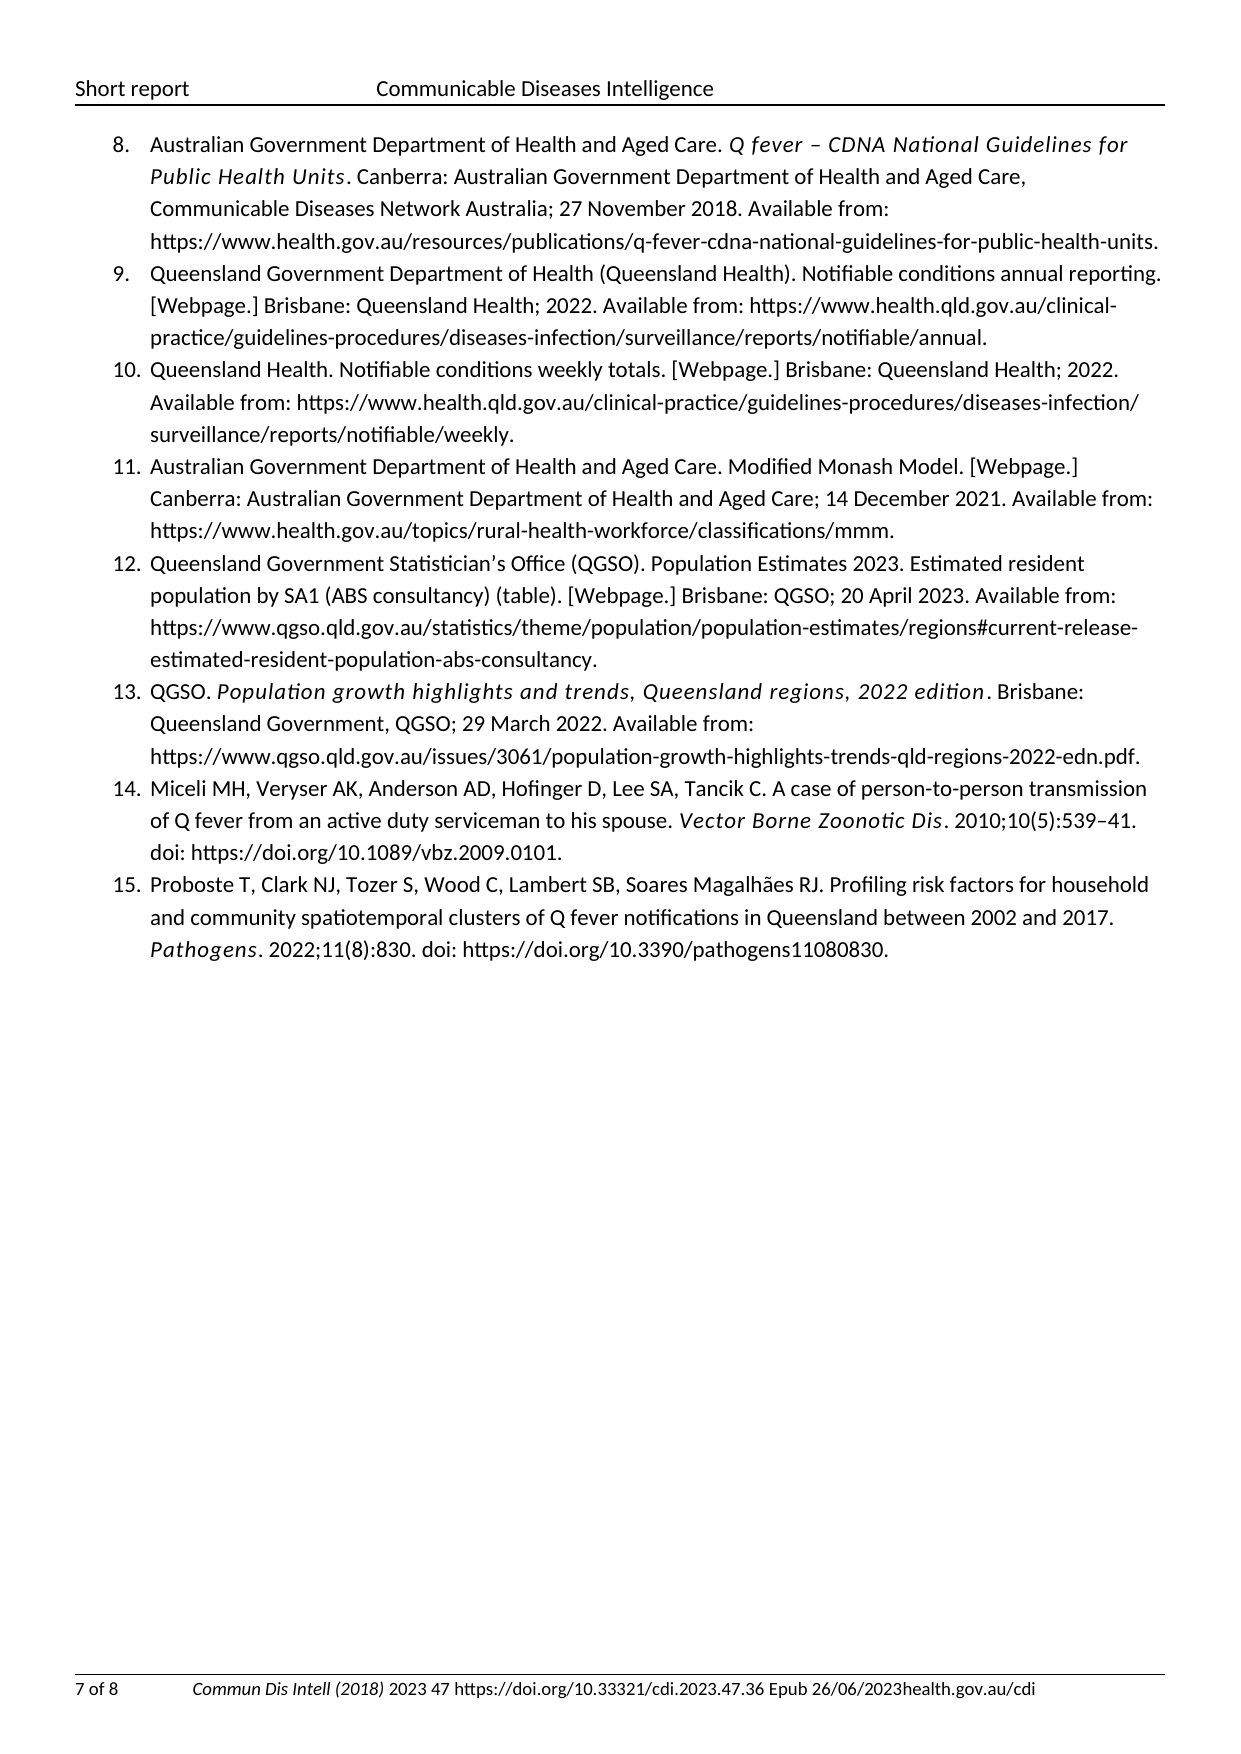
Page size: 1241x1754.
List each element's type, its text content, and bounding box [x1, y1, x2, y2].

list Queensland Government Statistician’s Office (QGSO). Population Estimates 2023. Estimated resident population by SA1 (ABS consultancy) (table). [Webpage.] Brisbane: QGSO; 20 April 2023. Available from: https://www.qgso.qld.gov.au/statistics/theme/population/population-estimates/regions#current-release-estimated-resident-population-abs-consultancy. [112, 549, 1165, 673]
list Queensland Government Department of Health (Queensland Health). Notifiable conditions annual reporting. [Webpage.] Brisbane: Queensland Health; 2022. Available from: https://www.health.qld.gov.au/clinical-practice/guidelines-procedures/diseases-infection/surveillance/reports/notifiable/annual. [112, 259, 1165, 351]
list Australian Government Department of Health and Aged Care. Modified Monash Model. [Webpage.] Canberra: Australian Government Department of Health and Aged Care; 14 December 2021. Available from: https://www.health.gov.au/topics/rural-health-workforce/classifications/mmm. [112, 452, 1165, 544]
list Miceli MH, Veryser AK, Anderson AD, Hofinger D, Lee SA, Tancik C. A case of person-to-person transmission of Q fever from an active duty serviceman to his spouse. Vector Borne Zoonotic Dis. 2010;10(5):539–41. doi: https://doi.org/10.1089/vbz.2009.0101. [112, 774, 1165, 866]
list Australian Government Department of Health and Aged Care. Q fever – CDNA National Guidelines for Public Health Units. Canberra: Australian Government Department of Health and Aged Care, Communicable Diseases Network Australia; 27 November 2018. Available from: https://www.health.gov.au/resources/publications/q-fever-cdna-national-guidelines-for-public-health-units. [112, 130, 1165, 255]
list Proboste T, Clark NJ, Tozer S, Wood C, Lambert SB, Soares Magalhães RJ. Profiling risk factors for household and community spatiotemporal clusters of Q fever notifications in Queensland between 2002 and 2017. Pathogens. 2022;11(8):830. doi: https://doi.org/10.3390/pathogens11080830. [112, 871, 1165, 963]
list QGSO. Population growth highlights and trends, Queensland regions, 2022 edition. Brisbane: Queensland Government, QGSO; 29 March 2022. Available from: https://www.qgso.qld.gov.au/issues/3061/population-growth-highlights-trends-qld-regions-2022-edn.pdf. [112, 677, 1165, 770]
list Queensland Health. Notifiable conditions weekly totals. [Webpage.] Brisbane: Queensland Health; 2022. Available from: https://www.health.qld.gov.au/clinical-practice/guidelines-procedures/diseases-infection/surveillance/reports/notifiable/weekly. [112, 356, 1165, 448]
